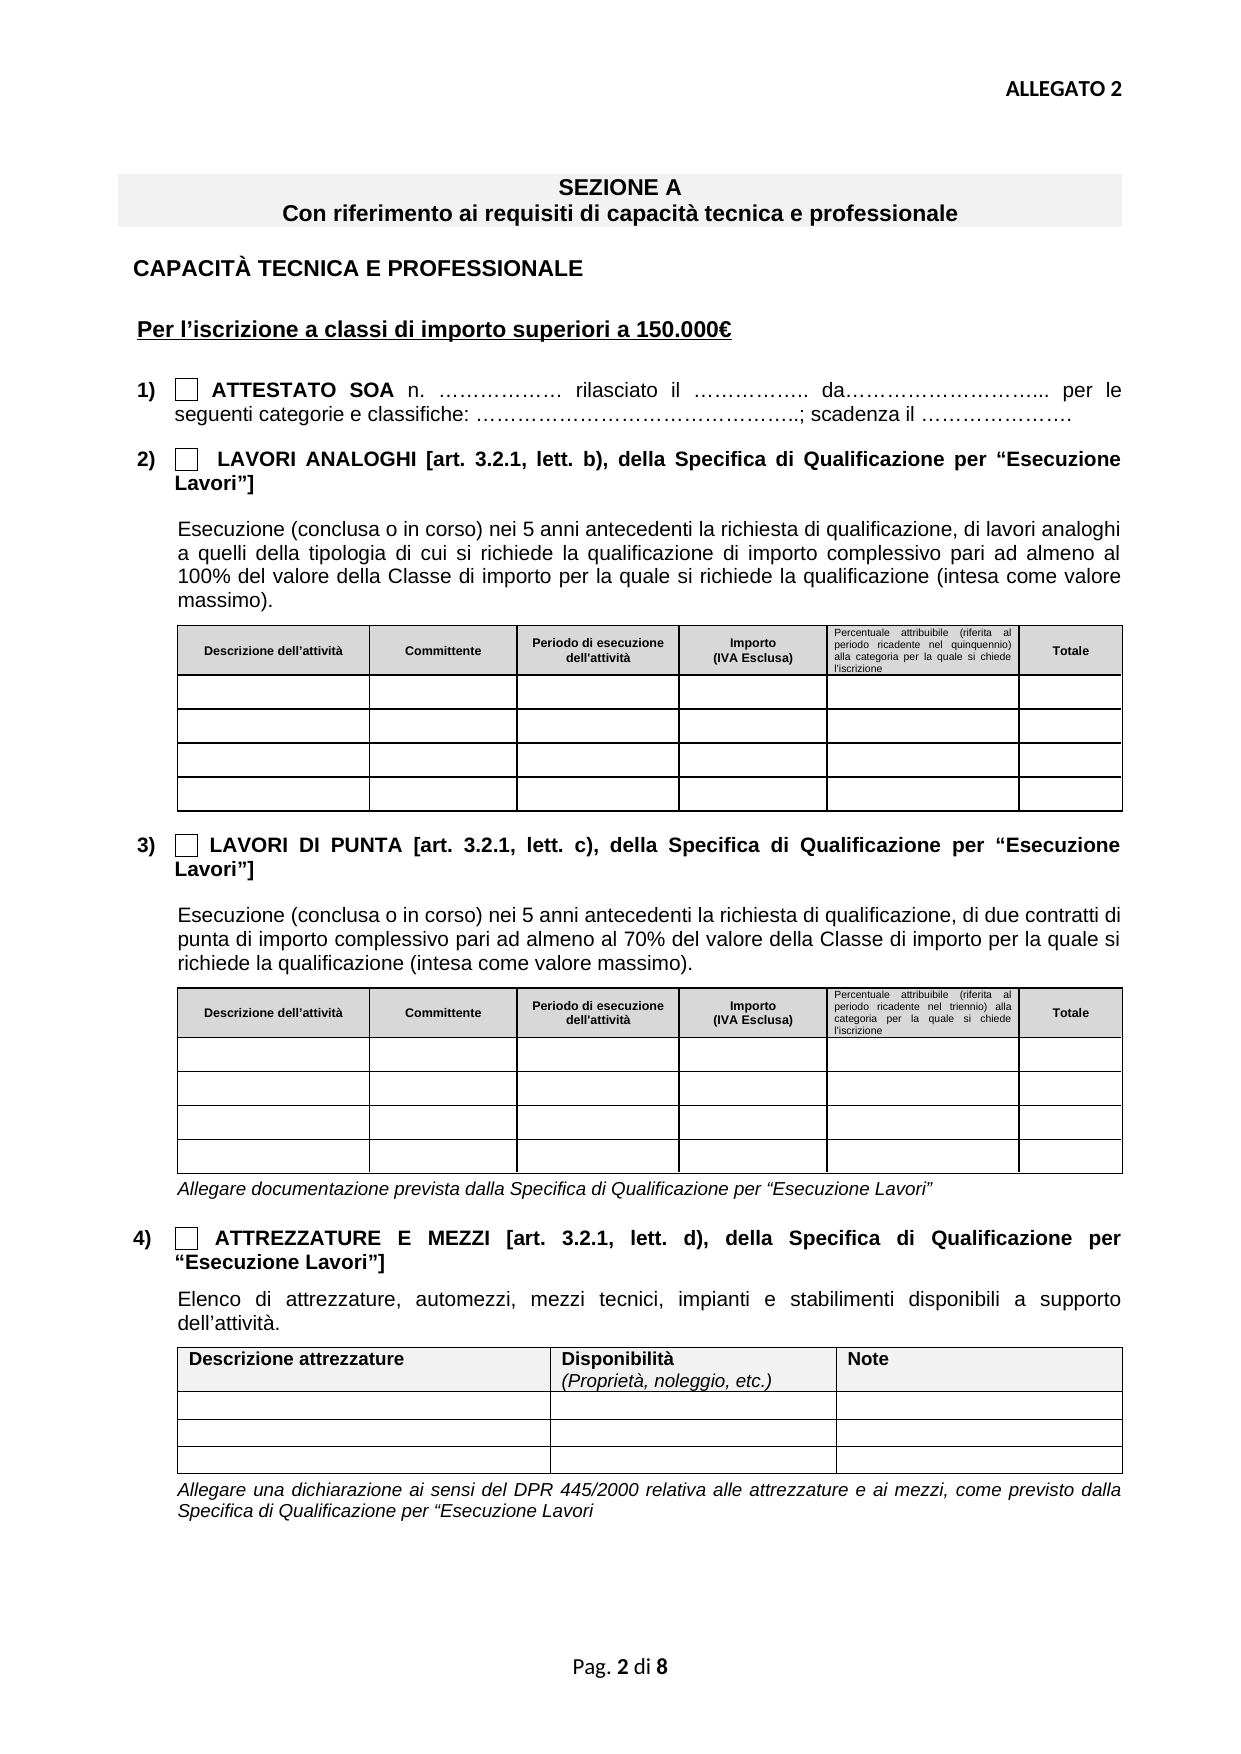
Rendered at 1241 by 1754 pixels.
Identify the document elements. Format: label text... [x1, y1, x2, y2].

table_cell [518, 1038, 678, 1071]
table_cell [828, 744, 1018, 776]
table_cell [1020, 1037, 1122, 1071]
table_header Percentuale attribuibile (riferita al periodo ricadente nel triennio) alla categoria per la quale si chiede l’iscrizione [828, 989, 1018, 1037]
table_cell [680, 710, 826, 742]
table_header Descrizione dell’attività [178, 989, 369, 1037]
table_header Periodo di esecuzione dell'attività [518, 626, 678, 674]
table_cell [551, 1420, 836, 1446]
table_header Totale [1020, 989, 1122, 1037]
table_cell [370, 1038, 516, 1071]
table_cell [1020, 708, 1122, 742]
table_cell [1020, 1139, 1122, 1172]
table_cell [1020, 1105, 1122, 1138]
table_cell [828, 1106, 1018, 1138]
table_cell [518, 744, 678, 776]
list ATTREZZATURE E MEZZI [art. 3.2.1, lett. d), della Specifica di Qualificazione per “Esecuzione Lavori”] [133, 1226, 1122, 1274]
table_cell [680, 778, 826, 810]
table_cell [551, 1392, 836, 1418]
table_cell [837, 1392, 1122, 1418]
table_cell [680, 1140, 826, 1172]
subtitle Con riferimento ai requisiti di capacità tecnica e professionale [118, 200, 1122, 227]
table_header Totale [1020, 626, 1122, 674]
table_cell [680, 676, 826, 708]
table_cell [828, 676, 1018, 708]
table_cell [518, 1140, 678, 1172]
list LAVORI ANALOGHI [art. 3.2.1, lett. b), della Specifica di Qualificazione per “Esecuzione Lavori”] [137, 447, 1122, 495]
table_cell [178, 676, 369, 708]
text Esecuzione (conclusa o in corso) nei 5 anni antecedenti la richiesta di qualificazione, di due contratti di punta di importo complessivo pari ad almeno al 70% del valore della Classe di importo per la quale si richiede la qualificazione (intesa come valore massimo). [177, 903, 1122, 974]
text Esecuzione (conclusa o in corso) nei 5 anni antecedenti la richiesta di qualificazione, di lavori analoghi a quelli della tipologia di cui si richiede la qualificazione di importo complessivo pari ad almeno al 100% del valore della Classe di importo per la quale si richiede la qualificazione (intesa come valore massimo). [177, 516, 1122, 612]
table_cell [680, 744, 826, 776]
table_cell [178, 1420, 550, 1446]
table_header Disponibilità (Proprietà, noleggio, etc.) [551, 1348, 836, 1391]
table_header Descrizione dell’attività [178, 626, 369, 674]
table_cell [178, 744, 369, 776]
text Allegare documentazione prevista dalla Specifica di Qualificazione per “Esecuzione Lavori” [118, 1178, 1122, 1200]
table_header Committente [370, 626, 516, 674]
table_cell [828, 710, 1018, 742]
table_header Descrizione attrezzature [178, 1348, 550, 1391]
table_cell [518, 1072, 678, 1104]
text Elenco di attrezzature, automezzi, mezzi tecnici, impianti e stabilimenti disponibili a supporto dell’attività. [177, 1286, 1122, 1334]
table_cell [178, 1140, 369, 1172]
table_cell [837, 1447, 1122, 1473]
table_cell [551, 1447, 836, 1473]
list LAVORI DI PUNTA [art. 3.2.1, lett. c), della Specifica di Qualificazione per “Esecuzione Lavori”] [137, 833, 1122, 881]
table_cell [370, 1106, 516, 1138]
table_cell [370, 778, 516, 810]
table_cell [680, 1106, 826, 1138]
table_cell [828, 1140, 1018, 1172]
table_cell [370, 1072, 516, 1104]
table_cell [178, 1392, 550, 1418]
table_cell [178, 1038, 369, 1071]
table_cell [178, 778, 369, 810]
table_header Committente [370, 989, 516, 1037]
table_cell [178, 1447, 550, 1473]
table_cell [837, 1420, 1122, 1446]
table_header Importo (IVA Esclusa) [680, 626, 826, 674]
table_cell [680, 1038, 826, 1071]
table_header Percentuale attribuibile (riferita al periodo ricadente nel quinquennio) alla categoria per la quale si chiede l’iscrizione [828, 626, 1018, 674]
table_cell [518, 1106, 678, 1138]
table_cell [680, 1072, 826, 1104]
table_cell [518, 710, 678, 742]
table_header Note [837, 1348, 1122, 1391]
table_cell [828, 1072, 1018, 1104]
table_header Importo (IVA Esclusa) [680, 989, 826, 1037]
list ATTESTATO SOA n. ……………… rilasciato il …………….. da………………………... per le seguenti categorie e classifiche: ………………………………………..; scadenza il …………………. [137, 377, 1122, 425]
text Allegare una dichiarazione ai sensi del DPR 445/2000 relativa alle attrezzature e ai mezzi, come previsto dalla Specifica di Qualificazione per “Esecuzione Lavori [177, 1478, 1122, 1522]
table_cell [178, 1072, 369, 1104]
table_header Periodo di esecuzione dell'attività [518, 989, 678, 1037]
table_cell [370, 1140, 516, 1172]
table_cell [1020, 742, 1122, 776]
table_cell [1020, 674, 1122, 708]
table_cell [1020, 1071, 1122, 1104]
table_cell [518, 778, 678, 810]
text Per l’iscrizione a classi di importo superiori a 150.000€ [137, 316, 1122, 343]
table_cell [828, 1038, 1018, 1071]
table_cell [370, 744, 516, 776]
text CAPACITÀ TECNICA E PROFESSIONALE [118, 255, 1122, 282]
table_cell [178, 1106, 369, 1138]
table_cell [370, 676, 516, 708]
table_cell [828, 778, 1018, 810]
table_cell [1020, 776, 1122, 810]
text SEZIONE A [118, 174, 1122, 200]
table_cell [370, 710, 516, 742]
table_cell [178, 710, 369, 742]
table_cell [518, 676, 678, 708]
